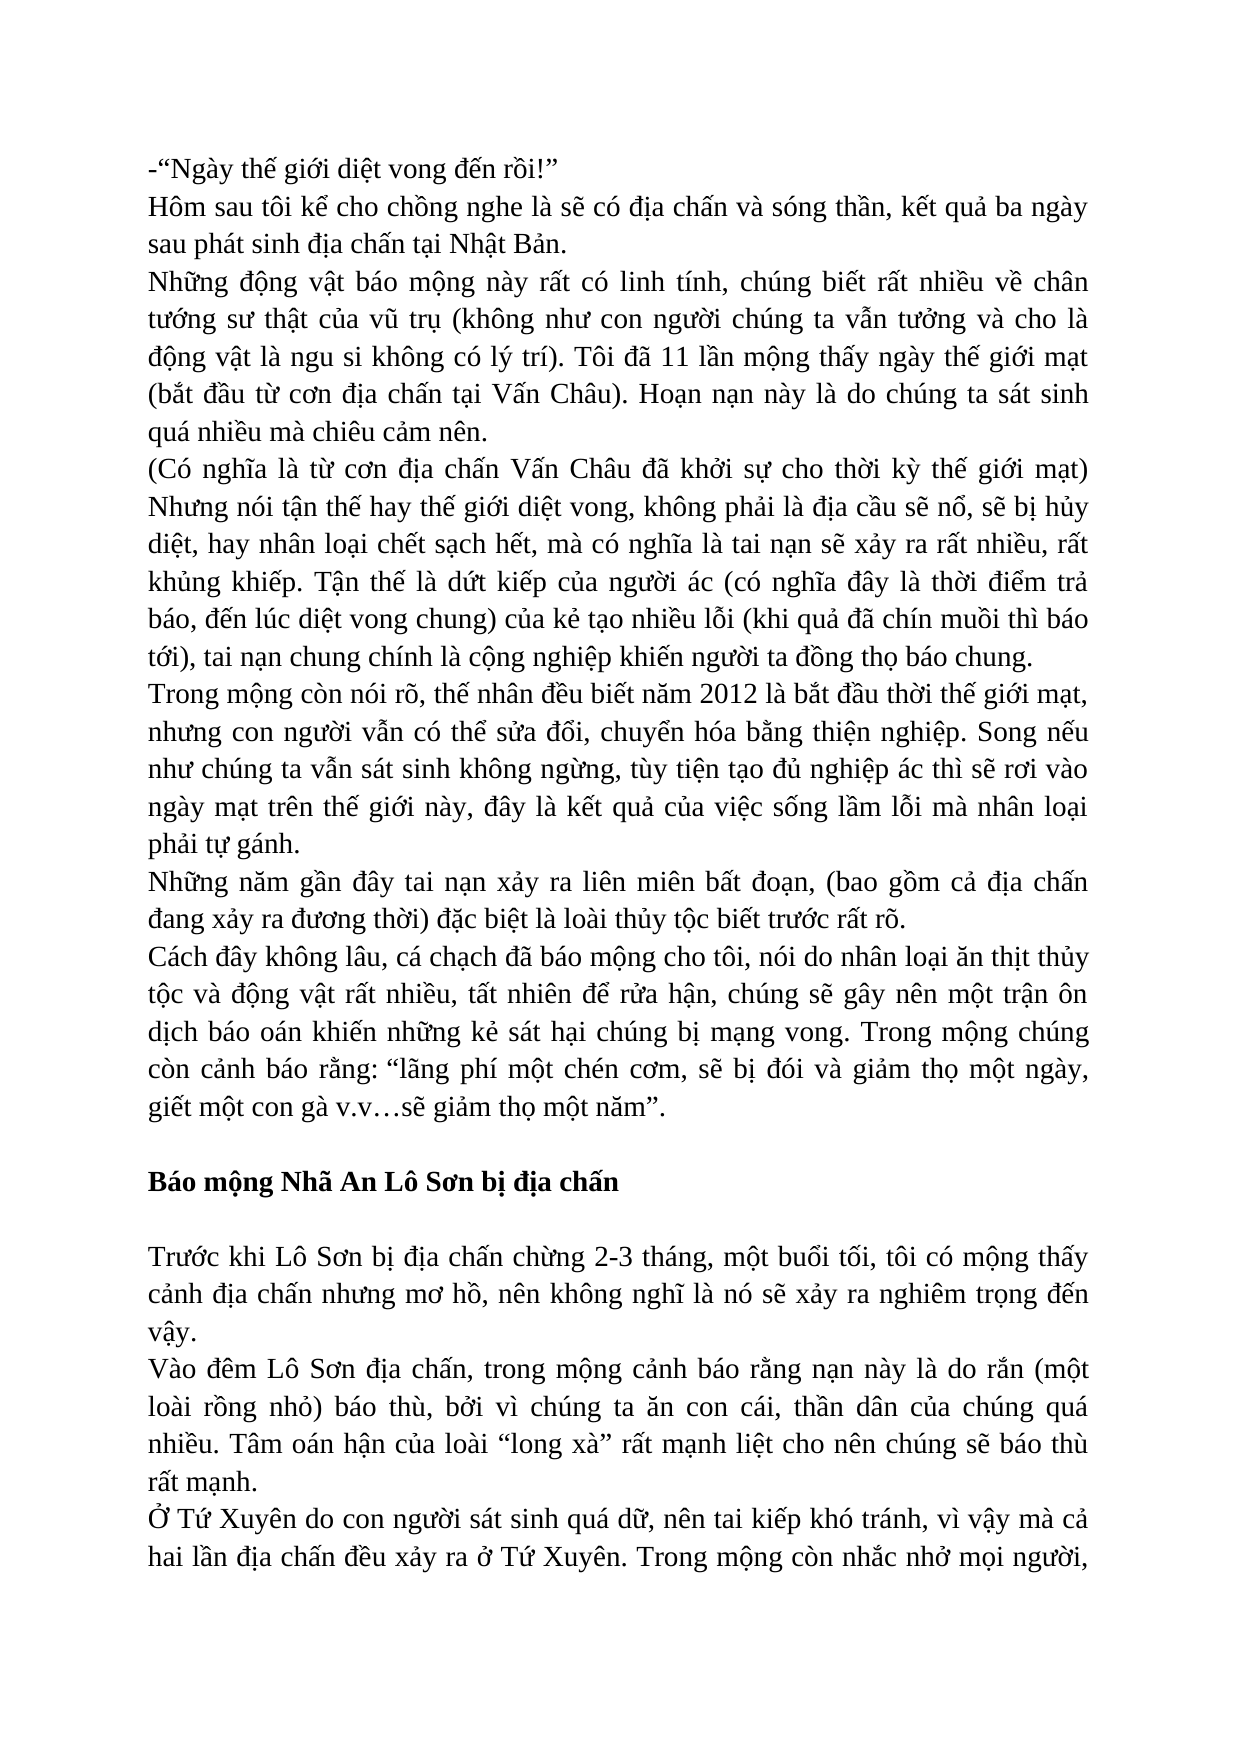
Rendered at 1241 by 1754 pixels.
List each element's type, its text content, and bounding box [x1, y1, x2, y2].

text (Có nghĩa là từ cơn địa chấn Vấn Châu đã khởi sự cho thời kỳ thế giới mạt) Nhưng nói tận thế hay thế giới diệt vong, không phải là địa cầu sẽ nổ, sẽ bị hủy diệt, hay nhân loại chết sạch hết, mà có nghĩa là tai nạn sẽ xảy ra rất nhiều, rất khủng khiếp. Tận thế là dứt kiếp của người ác (có nghĩa đây là thời điểm trả báo, đến lúc diệt vong chung) của kẻ tạo nhiều lỗi (khi quả đã chín muồi thì báo tới), tai nạn chung chính là cộng nghiệp khiến người ta đồng thọ báo chung. [148, 448, 1090, 673]
text Hôm sau tôi kể cho chồng nghe là sẽ có địa chấn và sóng thần, kết quả ba ngày sau phát sinh địa chấn tại Nhật Bản. [148, 185, 1090, 260]
text -“Ngày thế giới diệt vong đến rồi!” [148, 148, 1090, 185]
text Vào đêm Lô Sơn địa chấn, trong mộng cảnh báo rằng nạn này là do rắn (một loài rồng nhỏ) báo thù, bởi vì chúng ta ăn con cái, thần dân của chúng quá nhiều. Tâm oán hận của loài “long xà” rất mạnh liệt cho nên chúng sẽ báo thù rất mạnh. [148, 1348, 1090, 1498]
text Cách đây không lâu, cá chạch đã báo mộng cho tôi, nói do nhân loại ăn thịt thủy tộc và động vật rất nhiều, tất nhiên để rửa hận, chúng sẽ gây nên một trận ôn dịch báo oán khiến những kẻ sát hại chúng bị mạng vong. Trong mộng chúng còn cảnh báo rằng: “lãng phí một chén cơm, sẽ bị đói và giảm thọ một ngày, giết một con gà v.v…sẽ giảm thọ một năm”. [148, 935, 1090, 1123]
text Trong mộng còn nói rõ, thế nhân đều biết năm 2012 là bắt đầu thời thế giới mạt, nhưng con người vẫn có thể sửa đổi, chuyển hóa bằng thiện nghiệp. Song nếu như chúng ta vẫn sát sinh không ngừng, tùy tiện tạo đủ nghiệp ác thì sẽ rơi vào ngày mạt trên thế giới này, đây là kết quả của việc sống lầm lỗi mà nhân loại phải tự gánh. [148, 673, 1090, 860]
text Trước khi Lô Sơn bị địa chấn chừng 2-3 tháng, một buổi tối, tôi có mộng thấy cảnh địa chấn nhưng mơ hồ, nên không nghĩ là nó sẽ xảy ra nghiêm trọng đến vậy. [148, 1198, 1090, 1348]
text Những động vật báo mộng này rất có linh tính, chúng biết rất nhiều về chân tướng sư thật của vũ trụ (không như con người chúng ta vẫn tưởng và cho là động vật là ngu si không có lý trí). Tôi đã 11 lần mộng thấy ngày thế giới mạt (bắt đầu từ cơn địa chấn tại Vấn Châu). Hoạn nạn này là do chúng ta sát sinh quá nhiều mà chiêu cảm nên. [148, 260, 1090, 448]
text Những năm gần đây tai nạn xảy ra liên miên bất đoạn, (bao gồm cả địa chấn đang xảy ra đương thời) đặc biệt là loài thủy tộc biết trước rất rõ. [148, 860, 1090, 935]
text Báo mộng Nhã An Lô Sơn bị địa chấn [148, 1160, 1090, 1198]
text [148, 1498, 1090, 1573]
